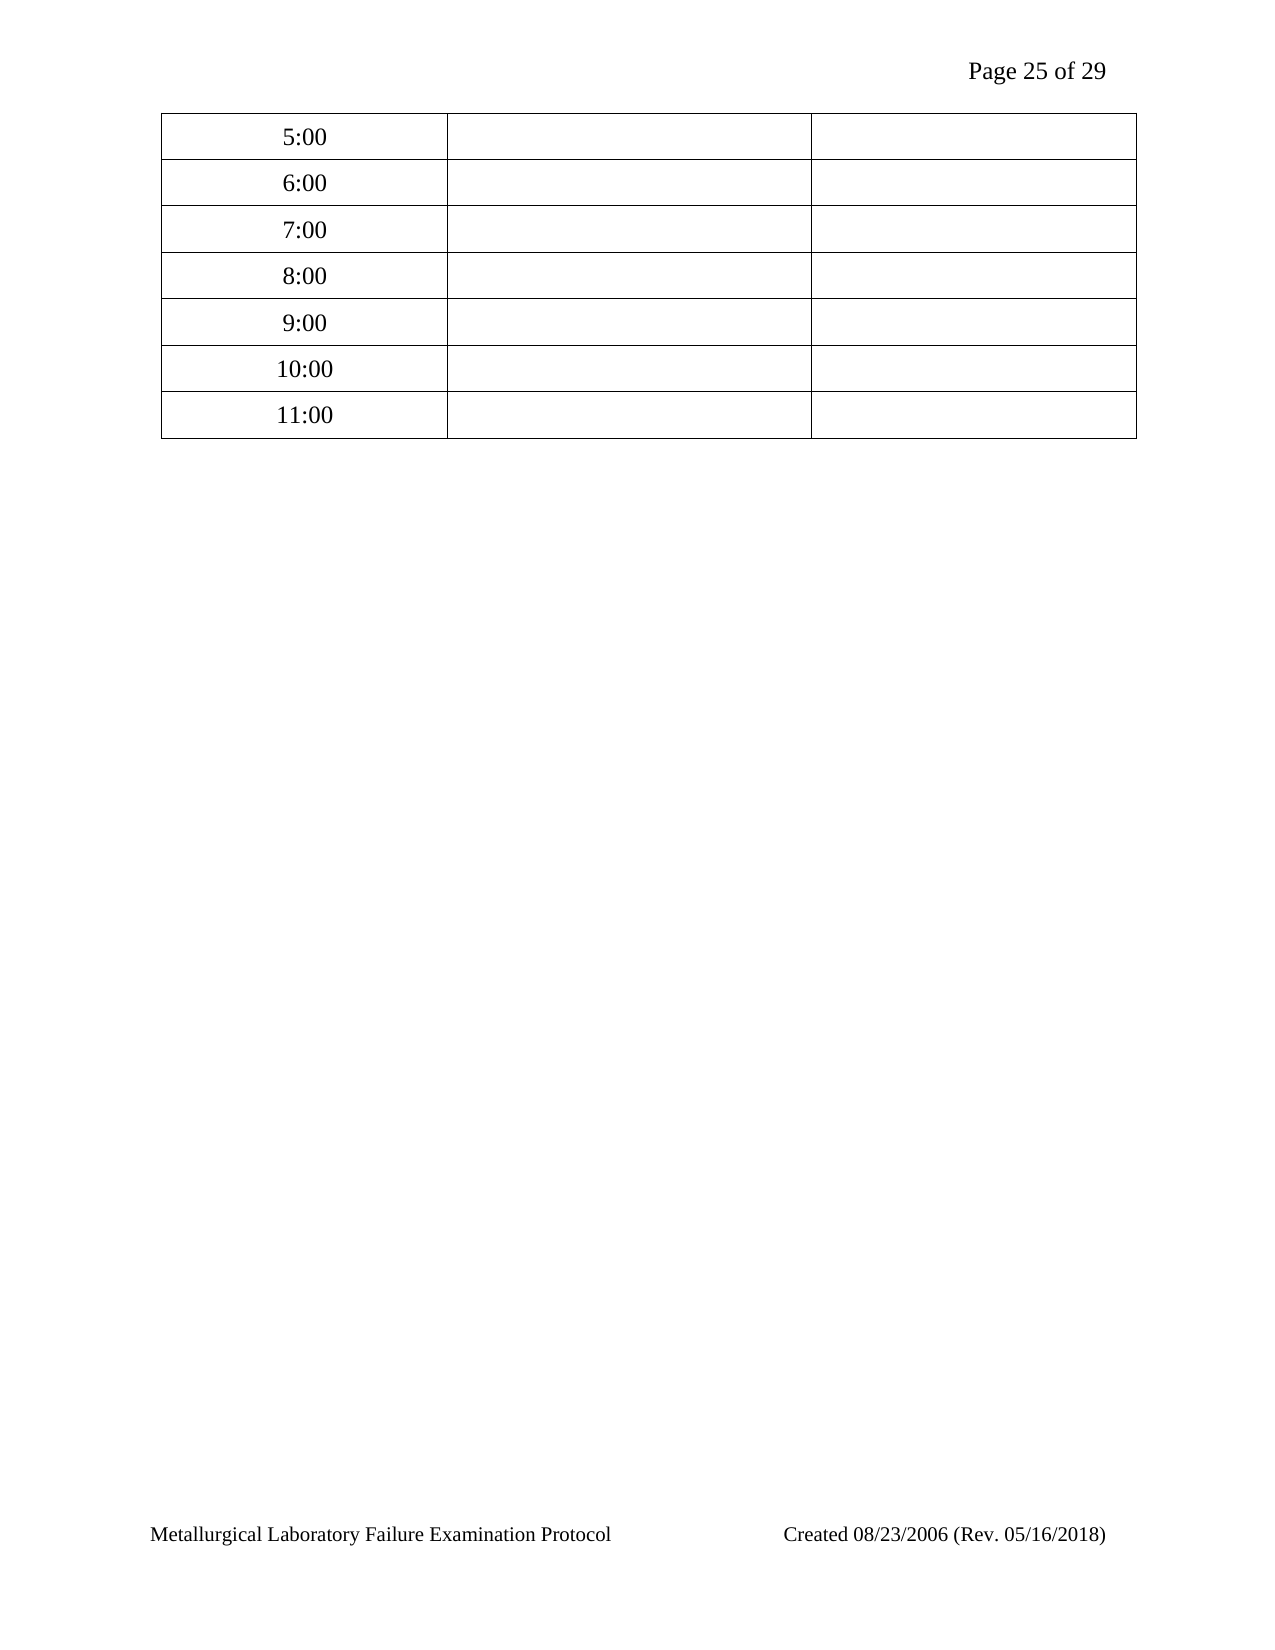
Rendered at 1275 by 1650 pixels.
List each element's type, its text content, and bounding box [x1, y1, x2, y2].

table_cell [812, 299, 1136, 345]
table_cell [812, 346, 1136, 391]
table_cell 10:00 [162, 346, 447, 391]
table_cell [812, 253, 1136, 298]
table_cell [812, 206, 1136, 252]
table_cell 11:00 [162, 392, 447, 438]
table_cell [448, 392, 811, 438]
table_cell [812, 114, 1136, 159]
table_cell [448, 253, 811, 298]
table_cell 9:00 [162, 299, 447, 345]
table_cell [448, 160, 811, 205]
table_cell [812, 160, 1136, 205]
table_cell [448, 114, 811, 159]
table_cell [812, 392, 1136, 438]
table_cell [448, 206, 811, 252]
table_cell 6:00 [162, 160, 447, 205]
table_cell [448, 299, 811, 345]
table_cell [448, 346, 811, 391]
table_cell 7:00 [162, 206, 447, 252]
table_cell 8:00 [162, 253, 447, 298]
table_cell 5:00 [162, 114, 447, 159]
